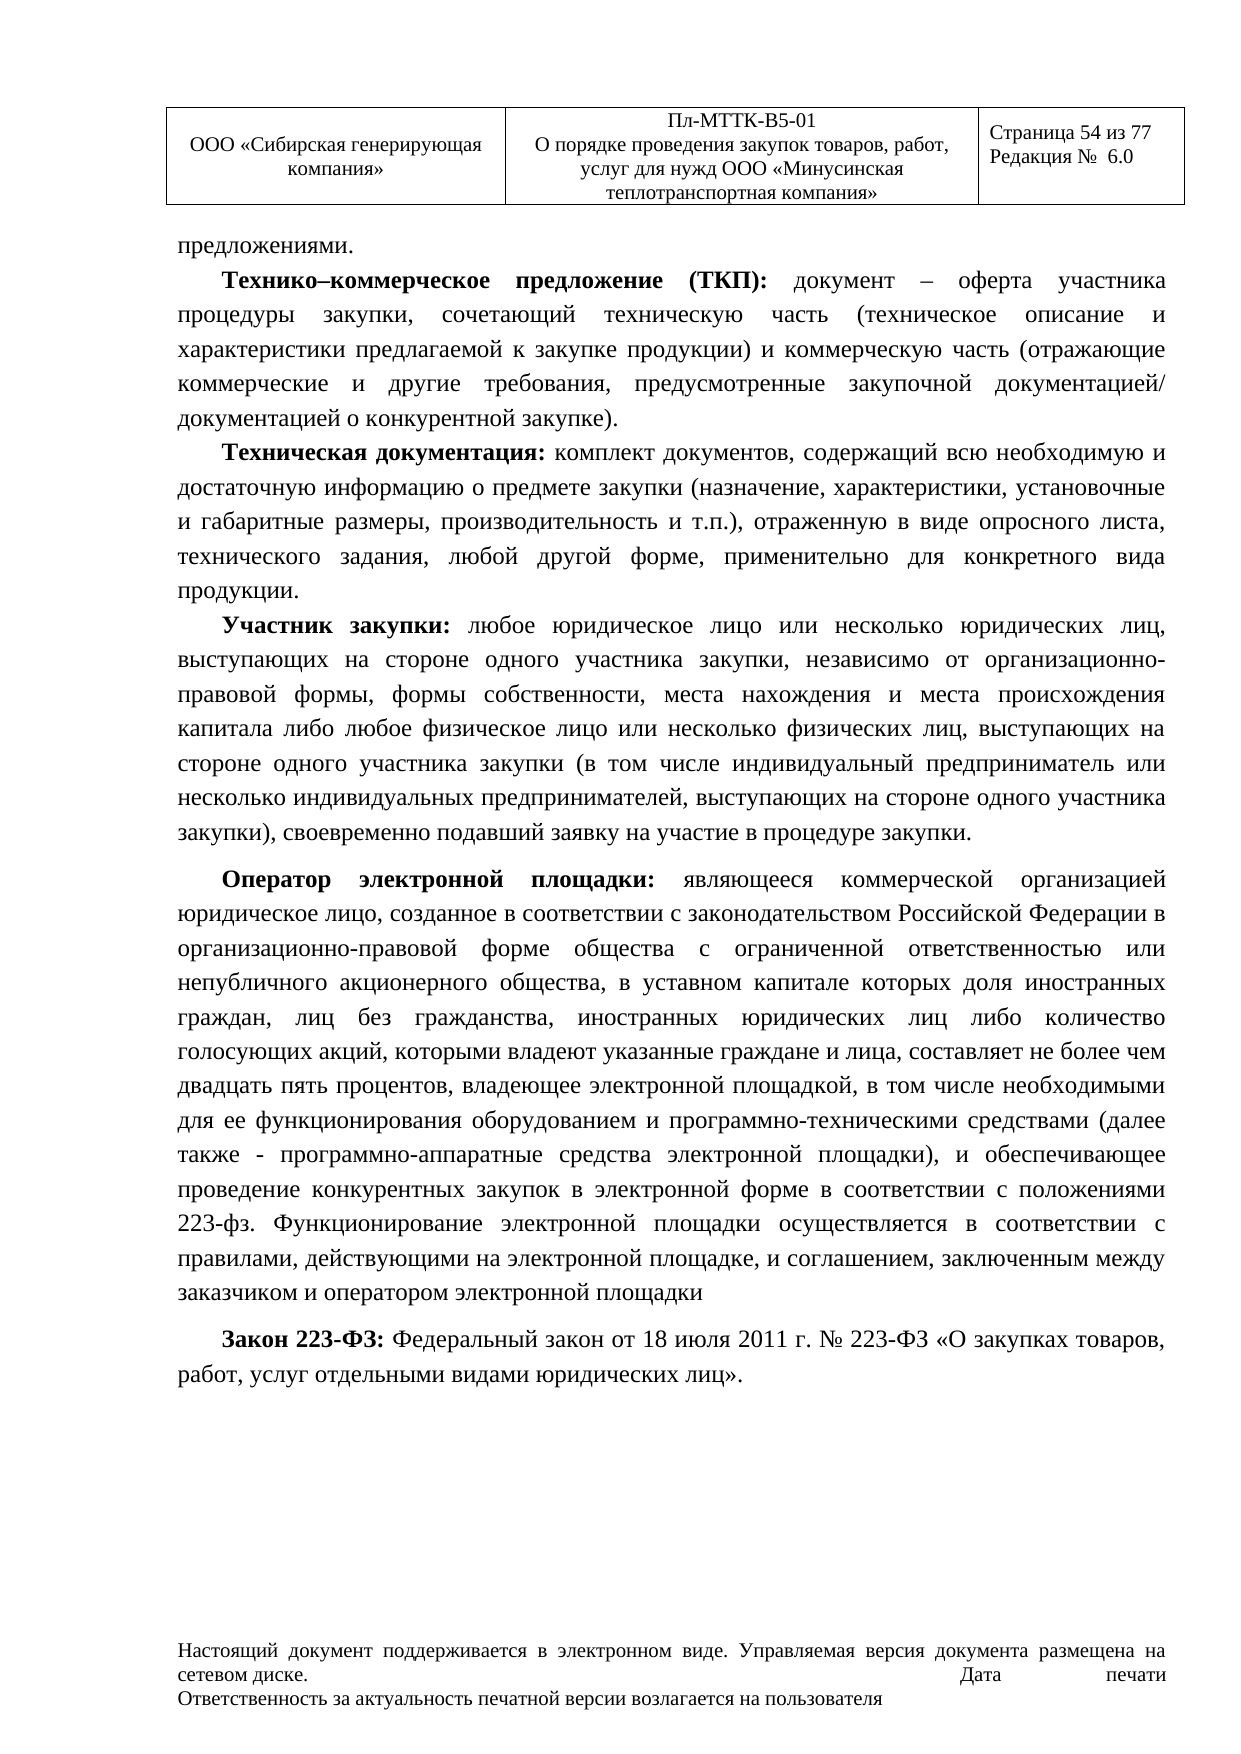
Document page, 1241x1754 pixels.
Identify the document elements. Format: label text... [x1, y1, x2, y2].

text Закон 223-ФЗ: Федеральный закон от 18 июля 2011 г. № 223-ФЗ «О закупках товаров, работ, услуг отдельными видами юридических лиц». [177, 1324, 1166, 1388]
text Участник закупки: любое юридическое лицо или несколько юридических лиц, выступающих на стороне одного участника закупки, независимо от организационно-правовой формы, формы собственности, места нахождения и места происхождения капитала либо любое физическое лицо или несколько физических лиц, выступающих на стороне одного участника закупки (в том числе индивидуальный предприниматель или несколько индивидуальных предпринимателей, выступающих на стороне одного участника закупки), своевременно подавший заявку на участие в процедуре закупки. [177, 610, 1166, 846]
text Техническая документация: комплект документов, содержащий всю необходимую и достаточную информацию о предмете закупки (назначение, характеристики, установочные и габаритные размеры, производительность и т.п.), отраженную в виде опросного листа, технического задания, любой другой форме, применительно для конкретного вида продукции. [177, 437, 1166, 604]
text Технико–коммерческое предложение (ТКП): документ – оферта участника процедуры закупки, сочетающий техническую часть (техническое описание и характеристики предлагаемой к закупке продукции) и коммерческую часть (отражающие коммерческие и другие требования, предусмотренные закупочной документацией/ документацией о конкурентной закупке). [177, 265, 1166, 432]
subtitle Оператор электронной площадки: являющееся коммерческой организацией юридическое лицо, созданное в соответствии с законодательством Российской Федерации в организационно-правовой форме общества с ограниченной ответственностью или непубличного акционерного общества, в уставном капитале которых доля иностранных граждан, лиц без гражданства, иностранных юридических лиц либо количество голосующих акций, которыми владеют указанные граждане и лица, составляет не более чем двадцать пять процентов, владеющее электронной площадкой, в том числе необходимыми для ее функционирования оборудованием и программно-техническими средствами (далее также - программно-аппаратные средства электронной площадки), и обеспечивающее проведение конкурентных закупок в электронной форме в соответствии с положениями 223-фз. Функционирование электронной площадки осуществляется в соответствии с правилами, действующими на электронной площадке, и соглашением, заключенным между заказчиком и оператором электронной площадки [177, 864, 1166, 1306]
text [177, 231, 1166, 259]
